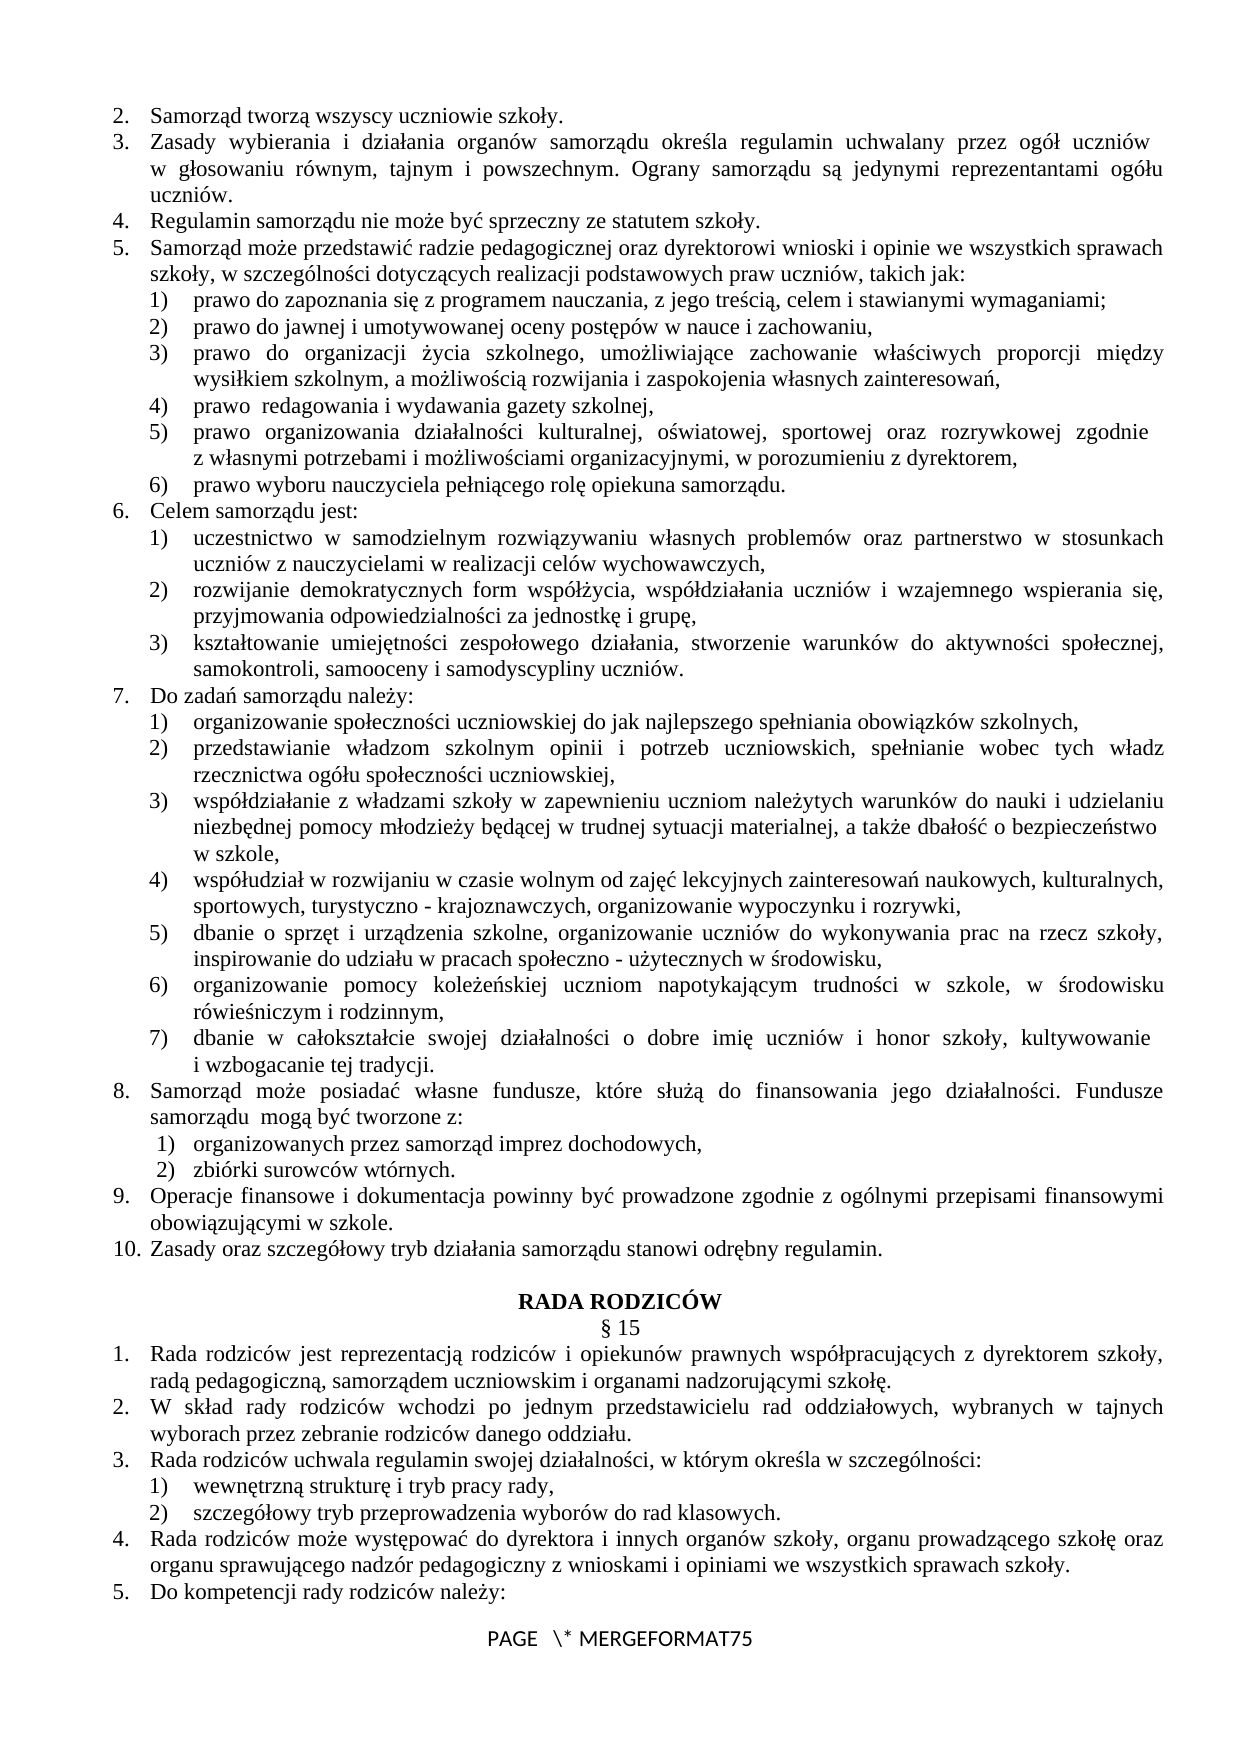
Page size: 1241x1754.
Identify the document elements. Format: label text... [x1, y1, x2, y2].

list prawo redagowania i wydawania gazety szkolnej, [149, 392, 1165, 418]
list uczestnictwo w samodzielnym rozwiązywaniu własnych problemów oraz partnerstwo w stosunkach uczniów z nauczycielami w realizacji celów wychowawczych, [149, 523, 1165, 576]
list dbanie o sprzęt i urządzenia szkolne, organizowanie uczniów do wykonywania prac na rzecz szkoły, inspirowanie do udziału w pracach społeczno - użytecznych w środowisku, [149, 919, 1165, 972]
list zbiórki surowców wtórnych. [156, 1156, 1165, 1182]
list Rada rodziców może występować do dyrektora i innych organów szkoły, organu prowadzącego szkołę oraz organu sprawującego nadzór pedagogiczny z wnioskami i opiniami we wszystkich sprawach szkoły. [112, 1525, 1165, 1578]
list współdziałanie z władzami szkoły w zapewnieniu uczniom należytych warunków do nauki i udzielaniu niezbędnej pomocy młodzieży będącej w trudnej sytuacji materialnej, a także dbałość o bezpieczeństwo w szkole, [149, 787, 1165, 866]
list Regulamin samorządu nie może być sprzeczny ze statutem szkoły. [112, 207, 1165, 234]
list współudział w rozwijaniu w czasie wolnym od zajęć lekcyjnych zainteresowań naukowych, kulturalnych, sportowych, turystyczno - krajoznawczych, organizowanie wypoczynku i rozrywki, [149, 866, 1165, 919]
list prawo wyboru nauczyciela pełniącego rolę opiekuna samorządu. [149, 471, 1165, 497]
list W skład rady rodziców wchodzi po jednym przedstawicielu rad oddziałowych, wybranych w tajnych wyborach przez zebranie rodziców danego oddziału. [112, 1393, 1165, 1446]
list Samorząd może przedstawić radzie pedagogicznej oraz dyrektorowi wnioski i opinie we wszystkich sprawach szkoły, w szczególności dotyczących realizacji podstawowych praw uczniów, takich jak: [112, 234, 1165, 286]
list wewnętrzną strukturę i tryb pracy rady, [149, 1472, 1165, 1499]
list przedstawianie władzom szkolnym opinii i potrzeb uczniowskich, spełnianie wobec tych władz rzecznictwa ogółu społeczności uczniowskiej, [149, 734, 1165, 787]
list Zasady wybierania i działania organów samorządu określa regulamin uchwalany przez ogół uczniów w głosowaniu równym, tajnym i powszechnym. Ograny samorządu są jedynymi reprezentantami ogółu uczniów. [112, 128, 1165, 207]
list Samorząd może posiadać własne fundusze, które służą do finansowania jego działalności. Fundusze samorządu mogą być tworzone z: [113, 1077, 1165, 1130]
list szczegółowy tryb przeprowadzenia wyborów do rad klasowych. [149, 1499, 1165, 1525]
list Zasady oraz szczegółowy tryb działania samorządu stanowi odrębny regulamin. [113, 1235, 1165, 1261]
list Samorząd tworzą wszyscy uczniowie szkoły. [112, 102, 1165, 128]
list organizowanie społeczności uczniowskiej do jak najlepszego spełniania obowiązków szkolnych, [149, 708, 1165, 734]
list Rada rodziców uchwala regulamin swojej działalności, w którym określa w szczególności: [112, 1446, 1165, 1472]
list kształtowanie umiejętności zespołowego działania, stworzenie warunków do aktywności społecznej, samokontroli, samooceny i samodyscypliny uczniów. [149, 629, 1165, 682]
list prawo organizowania działalności kulturalnej, oświatowej, sportowej oraz rozrywkowej zgodnie z własnymi potrzebami i możliwościami organizacyjnymi, w porozumieniu z dyrektorem, [149, 418, 1165, 471]
list Do kompetencji rady rodziców należy: [112, 1578, 1165, 1604]
list prawo do zapoznania się z programem nauczania, z jego treścią, celem i stawianymi wymaganiami; [149, 286, 1165, 313]
list Do zadań samorządu należy: [112, 682, 1165, 708]
text RADA RODZICÓW [75, 1288, 1165, 1314]
list prawo do jawnej i umotywowanej oceny postępów w nauce i zachowaniu, [149, 313, 1165, 339]
list prawo do organizacji życia szkolnego, umożliwiające zachowanie właściwych proporcji między wysiłkiem szkolnym, a możliwością rozwijania i zaspokojenia własnych zainteresowań, [149, 339, 1165, 392]
list dbanie w całokształcie swojej działalności o dobre imię uczniów i honor szkoły, kultywowanie i wzbogacanie tej tradycji. [149, 1024, 1165, 1077]
list Rada rodziców jest reprezentacją rodziców i opiekunów prawnych współpracujących z dyrektorem szkoły, radą pedagogiczną, samorządem uczniowskim i organami nadzorującymi szkołę. [112, 1341, 1165, 1393]
list Operacje finansowe i dokumentacja powinny być prowadzone zgodnie z ogólnymi przepisami finansowymi obowiązującymi w szkole. [113, 1182, 1165, 1235]
list rozwijanie demokratycznych form współżycia, współdziałania uczniów i wzajemnego wspierania się, przyjmowania odpowiedzialności za jednostkę i grupę, [149, 576, 1165, 629]
list organizowanych przez samorząd imprez dochodowych, [156, 1130, 1165, 1156]
list Celem samorządu jest: [112, 497, 1165, 523]
list organizowanie pomocy koleżeńskiej uczniom napotykającym trudności w szkole, w środowisku rówieśniczym i rodzinnym, [149, 972, 1165, 1024]
text § 15 [75, 1314, 1165, 1341]
